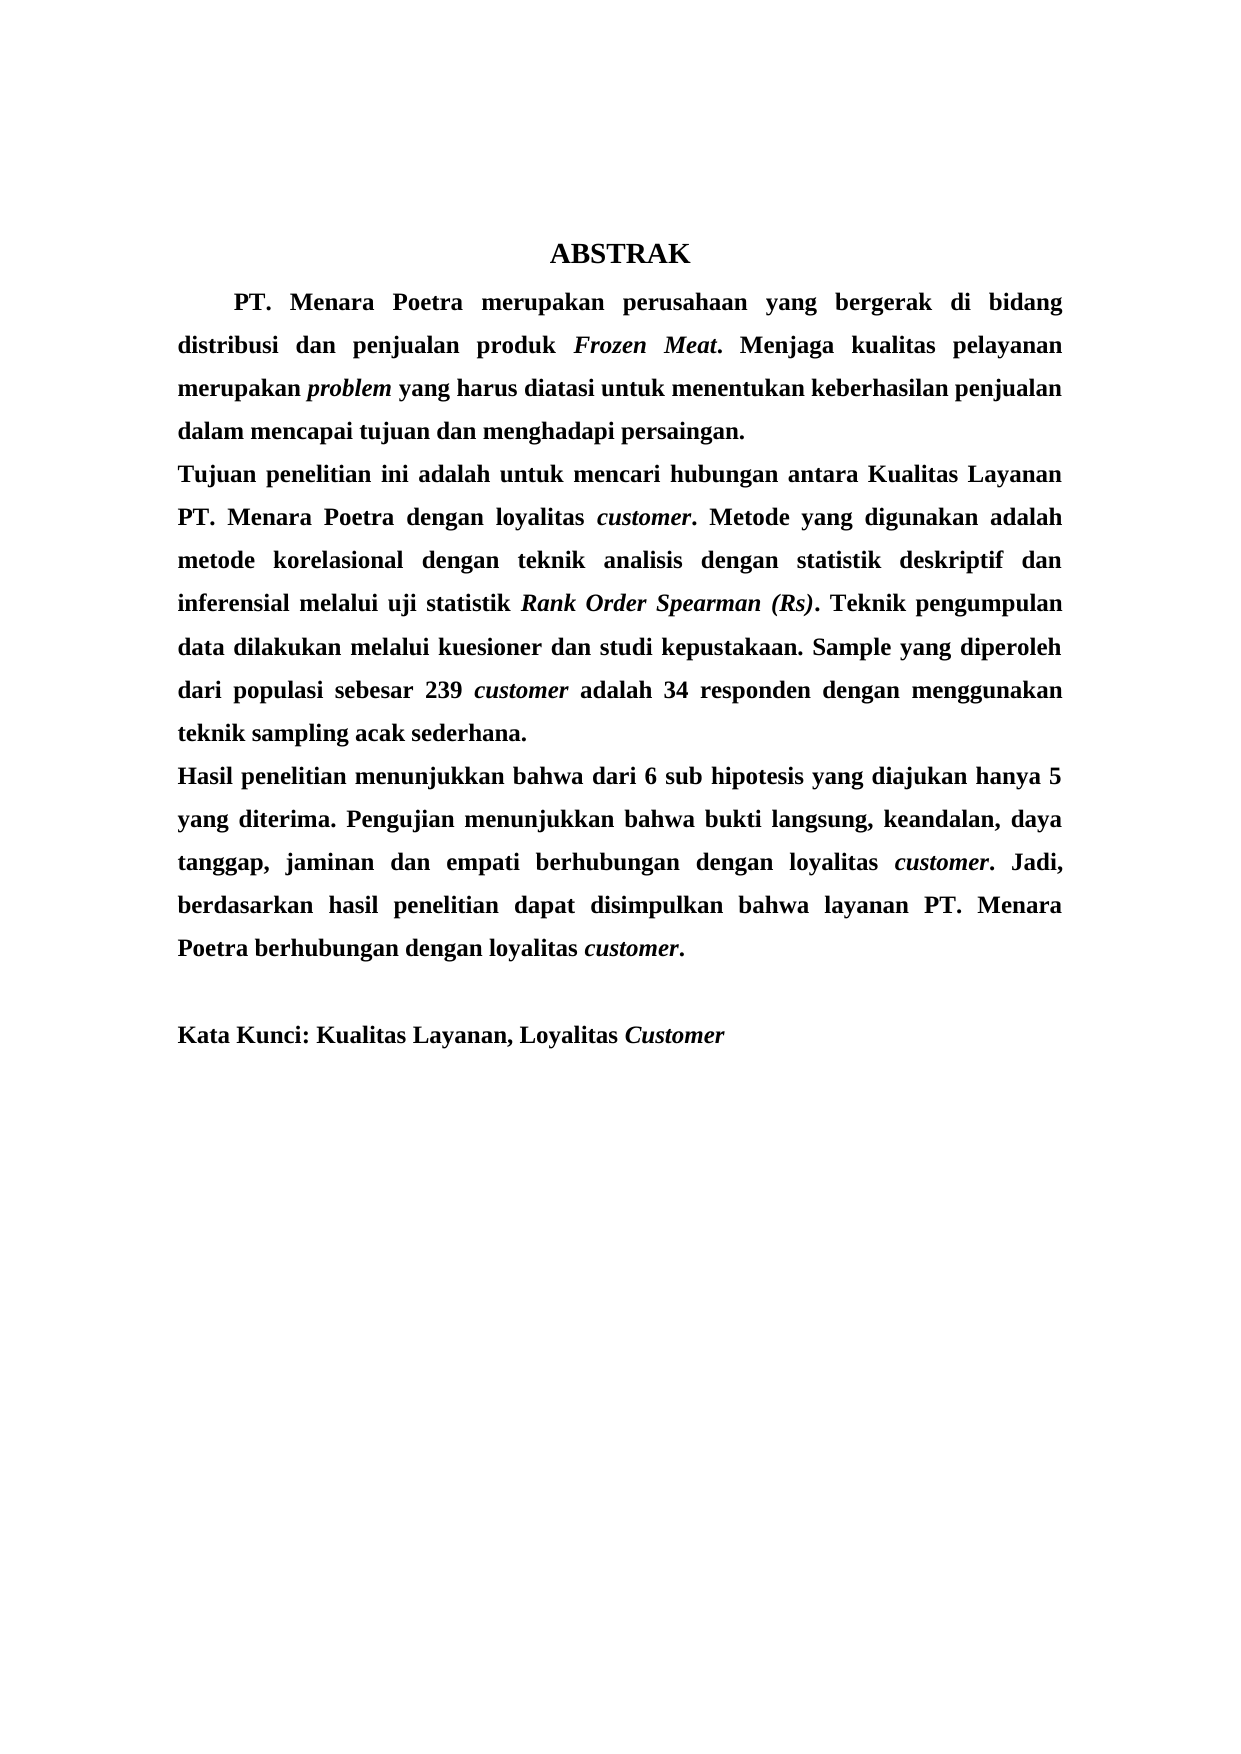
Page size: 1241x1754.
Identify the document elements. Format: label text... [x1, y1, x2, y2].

text Hasil penelitian menunjukkan bahwa dari 6 sub hipotesis yang diajukan hanya 5 yang diterima. Pengujian menunjukkan bahwa bukti langsung, keandalan, daya tanggap, jaminan dan empati berhubungan dengan loyalitas customer. Jadi, berdasarkan hasil penelitian dapat disimpulkan bahwa layanan PT. Menara Poetra berhubungan dengan loyalitas customer. [177, 761, 1063, 962]
text PT. Menara Poetra merupakan perusahaan yang bergerak di bidang distribusi dan penjualan produk Frozen Meat. Menjaga kualitas pelayanan merupakan problem yang harus diatasi untuk menentukan keberhasilan penjualan dalam mencapai tujuan dan menghadapi persaingan. [177, 287, 1063, 445]
text Kata Kunci: Kualitas Layanan, Loyalitas Customer [177, 1020, 1063, 1048]
text ABSTRAK [177, 236, 1063, 270]
text Tujuan penelitian ini adalah untuk mencari hubungan antara Kualitas Layanan PT. Menara Poetra dengan loyalitas customer. Metode yang digunakan adalah metode korelasional dengan teknik analisis dengan statistik deskriptif dan inferensial melalui uji statistik Rank Order Spearman (Rs). Teknik pengumpulan data dilakukan melalui kuesioner dan studi kepustakaan. Sample yang diperoleh dari populasi sebesar 239 customer adalah 34 responden dengan menggunakan teknik sampling acak sederhana. [177, 459, 1063, 747]
